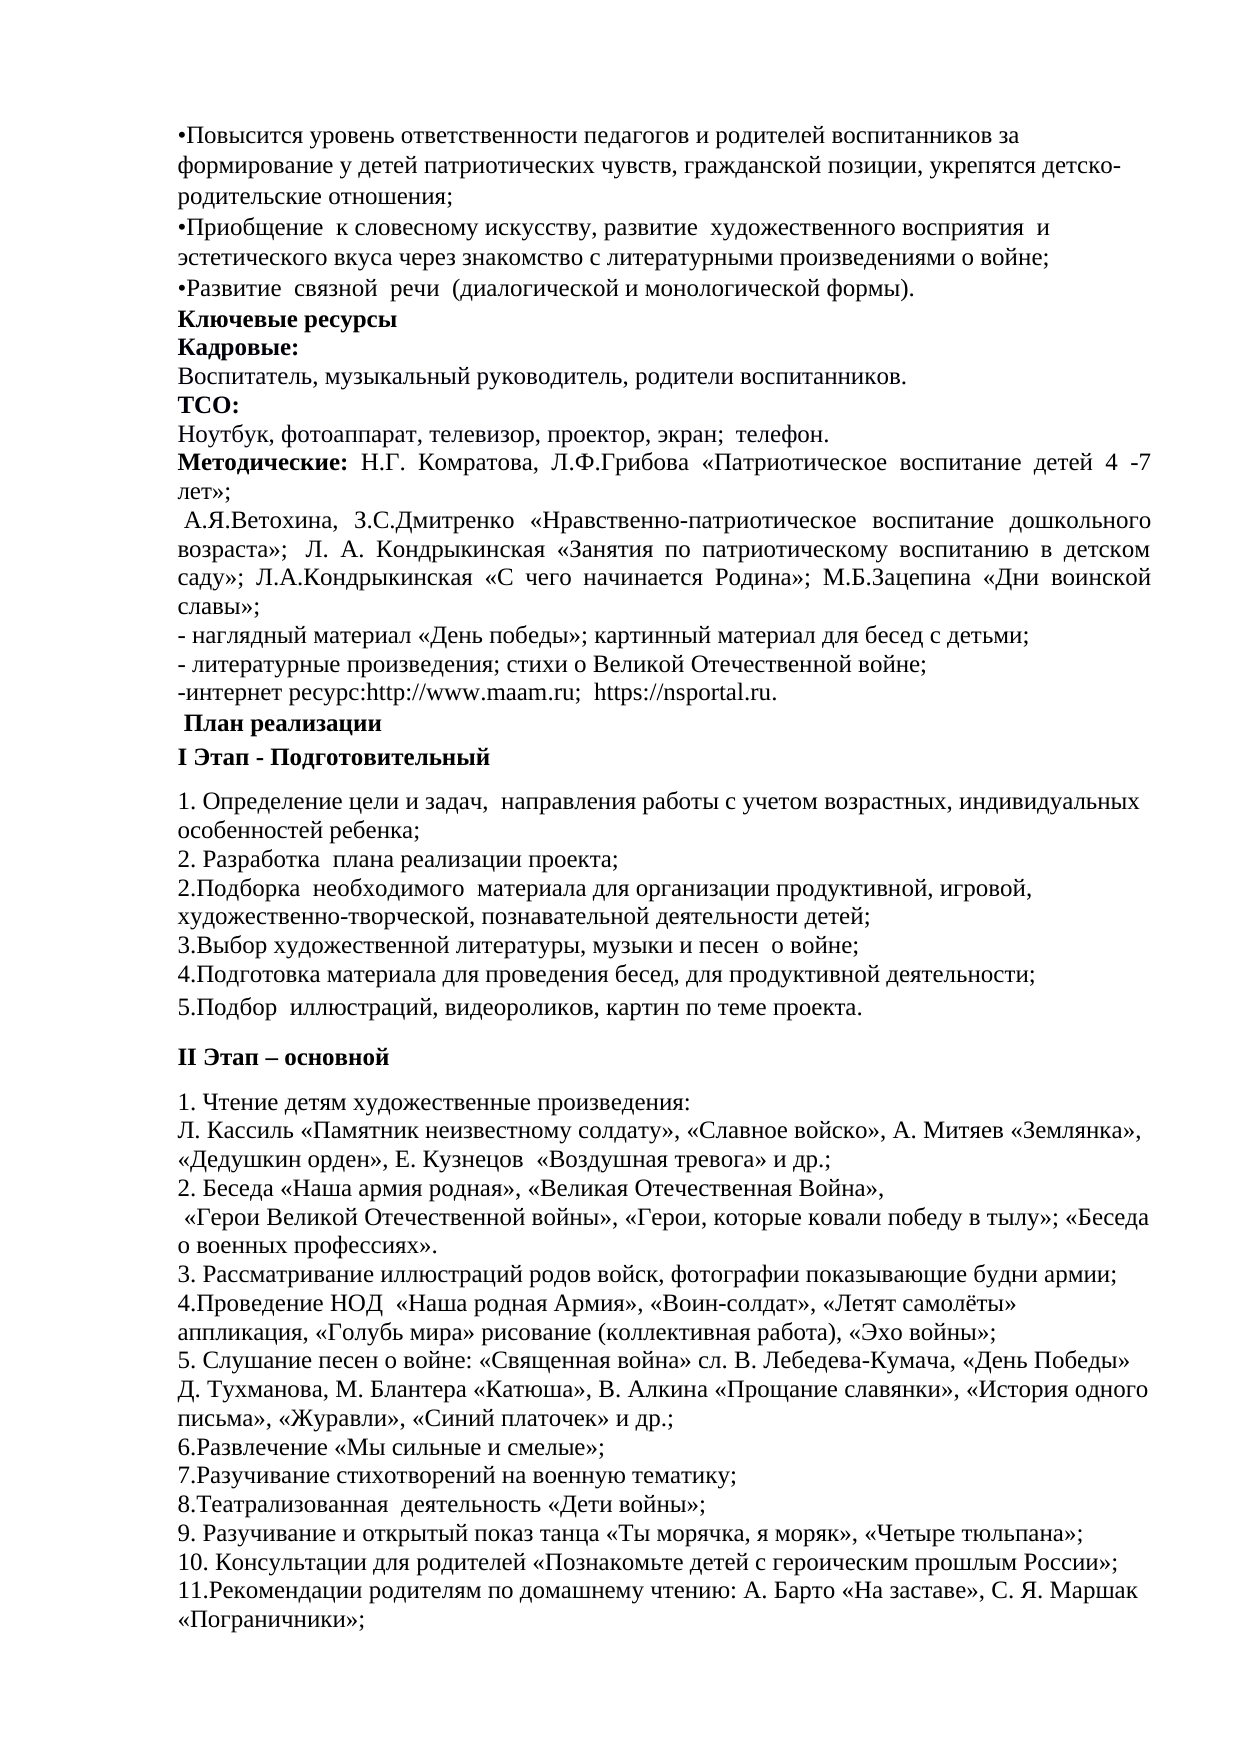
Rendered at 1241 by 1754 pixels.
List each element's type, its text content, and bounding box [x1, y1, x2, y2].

text Методические: Н.Г. Комратова, Л.Ф.Грибова «Патриотическое воспитание детей 4 -7 лет»; [177, 447, 1152, 505]
text Ноутбук, фотоаппарат, телевизор, проектор, экран; телефон. [177, 419, 1152, 447]
text -интернет ресурс:http://www.maam.ru; https://nsportal.ru. [177, 677, 1152, 706]
text Воспитатель, музыкальный руководитель, родители воспитанников. [177, 361, 1152, 390]
text 1. Определение цели и задач, направления работы с учетом возрастных, индивидуальных особенностей ребенка; [177, 786, 1152, 844]
text А.Я.Ветохина, З.С.Дмитренко «Нравственно-патриотическое воспитание дошкольного возраста»; Л. А. Кондрыкинская «Занятия по патриотическому воспитанию в детском саду»; Л.А.Кондрыкинская «С чего начинается Родина»; М.Б.Зацепина «Дни воинской славы»; [177, 505, 1152, 620]
text 5.Подбор иллюстраций, видеороликов, картин по теме проекта. [177, 988, 1152, 1021]
text 2. Разработка плана реализации проекта; 2.Подборка необходимого материала для организации продуктивной, игровой, художественно-творческой, познавательной деятельности детей; 3.Выбор художественной литературы, музыки и песен о войне; [177, 844, 1152, 959]
text ТСО: [177, 390, 1152, 419]
text 4.Подготовка материала для проведения бесед, для продуктивной деятельности; [177, 959, 1152, 988]
text •Приобщение к словесному искусству, развитие художественного восприятия и эстетического вкуса через знакомство с литературными произведениями о войне; [177, 210, 1152, 271]
text I Этап - Подготовительный [177, 737, 1152, 770]
text II Этап – основной [177, 1037, 1152, 1071]
text 8.Театрализованная деятельность «Дети войны»; [177, 1489, 1152, 1518]
text 5. Слушание песен о войне: «Священная война» сл. В. Лебедева-Кумача, «День Победы» Д. Тухманова, М. Блантера «Катюша», В. Алкина «Прощание славянки», «История одного письма», «Журавли», «Синий платочек» и др.; [177, 1345, 1152, 1432]
text •Развитие связной речи (диалогической и монологической формы). [177, 271, 1152, 302]
text - литературные произведения; стихи о Великой Отечественной войне; [177, 649, 1152, 677]
text 9. Разучивание и открытый показ танца «Ты морячка, я моряк», «Четыре тюльпана»; [177, 1518, 1152, 1547]
text 10. Консультации для родителей «Познакомьте детей с героическим прошлым России»; 11.Рекомендации родителям по домашнему чтению: А. Барто «На заставе», С. Я. Маршак «Пограничники»; [177, 1547, 1152, 1633]
text •Повысится уровень ответственности педагогов и родителей воспитанников за формирование у детей патриотических чувств, гражданской позиции, укрепятся детско-родительские отношения; [177, 118, 1152, 210]
text 1. Чтение детям художественные произведения: Л. Кассиль «Памятник неизвестному солдату», «Славное войско», А. Митяев «Землянка», «Дедушкин орден», Е. Кузнецов «Воздушная тревога» и др.; 2. Беседа «Наша армия родная», «Великая Отечественная Война», «Герои Великой Отечественной войны», «Герои, которые ковали победу в тылу»; «Беседа о военных профессиях». [177, 1087, 1152, 1259]
text 6.Развлечение «Мы сильные и смелые»; [177, 1432, 1152, 1460]
text 4.Проведение НОД «Наша родная Армия», «Воин-солдат», «Летят самолёты» аппликация, «Голубь мира» рисование (коллективная работа), «Эхо войны»; [177, 1288, 1152, 1345]
text 3. Рассматривание иллюстраций родов войск, фотографии показывающие будни армии; [177, 1259, 1152, 1288]
text Кадровые: [177, 332, 1152, 361]
text Ключевые ресурсы [177, 302, 1152, 332]
text - наглядный материал «День победы»; картинный материал для бесед с детьми; [177, 620, 1152, 649]
text 7.Разучивание стихотворений на военную тематику; [177, 1460, 1152, 1489]
text План реализации [177, 706, 1152, 737]
